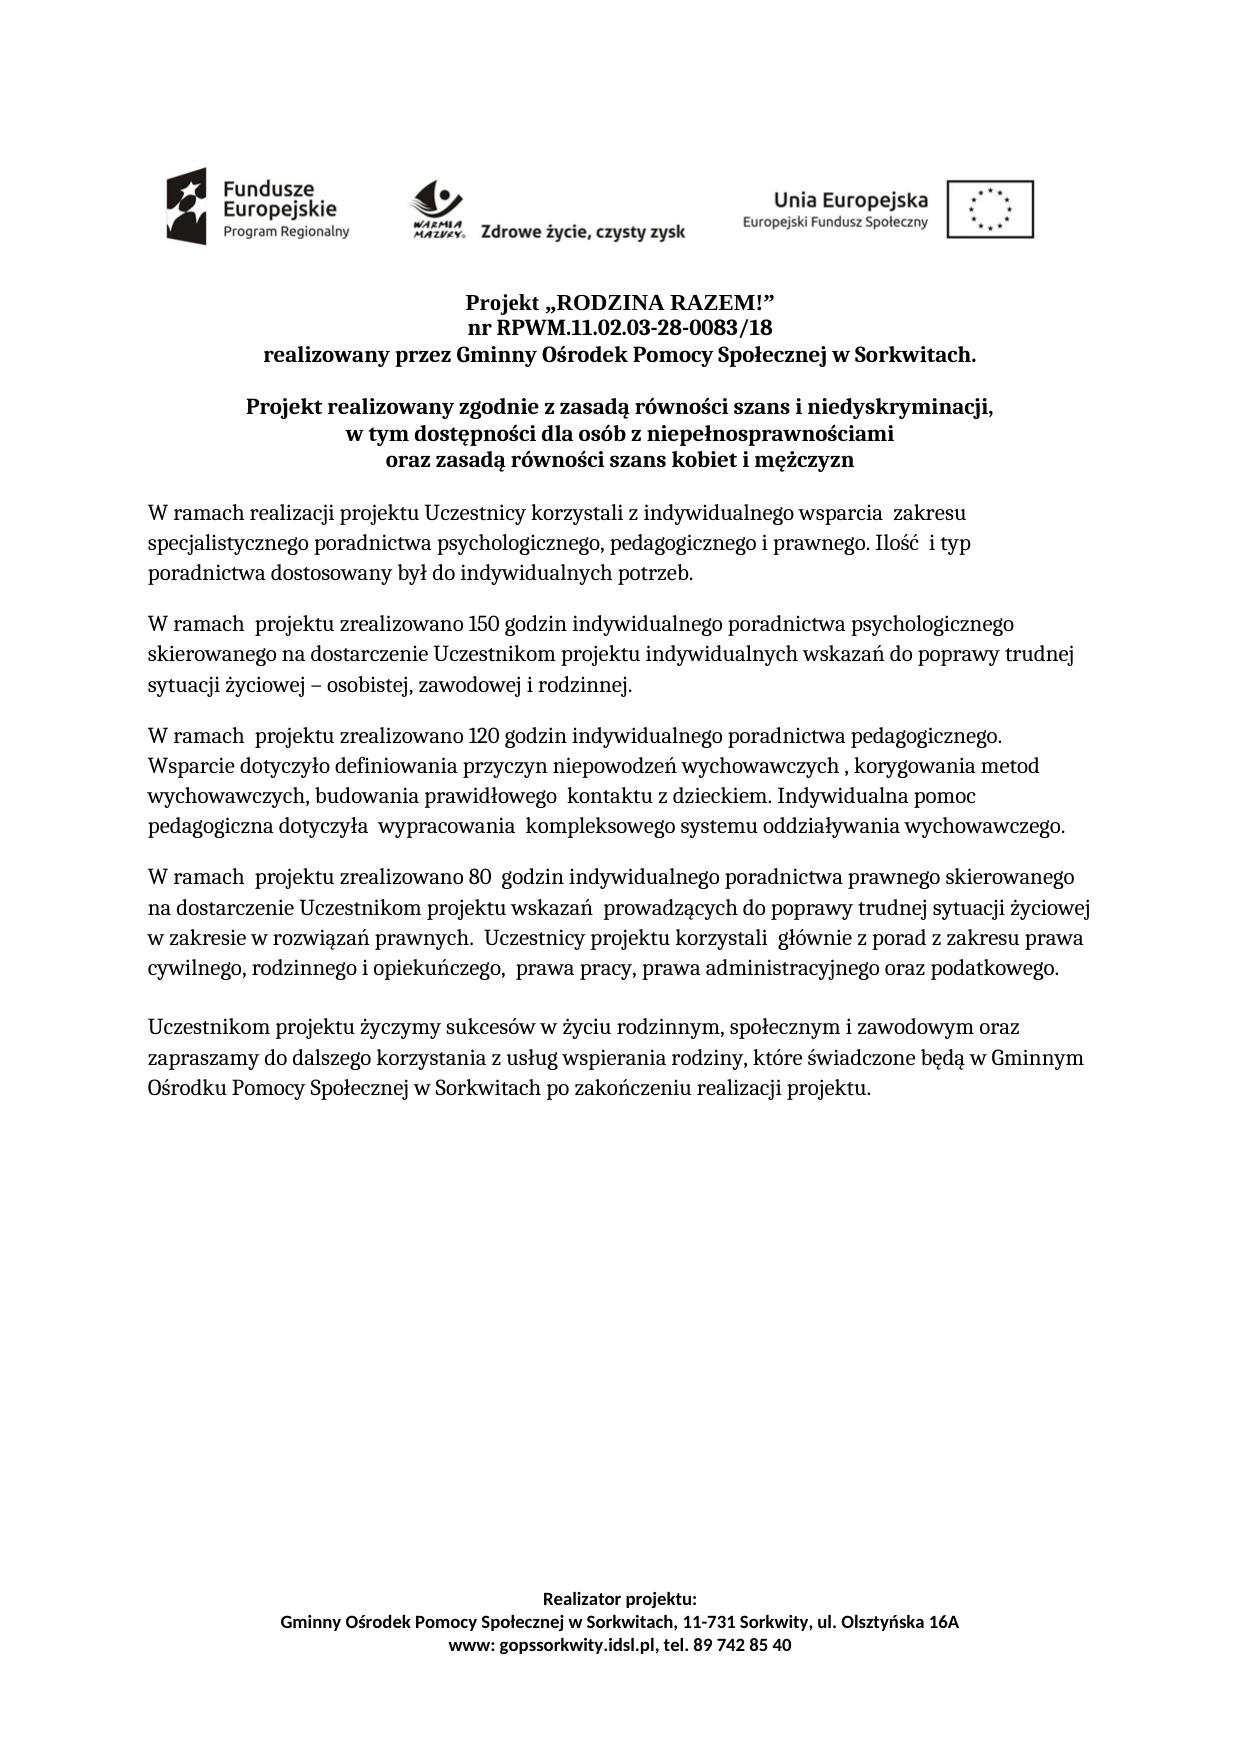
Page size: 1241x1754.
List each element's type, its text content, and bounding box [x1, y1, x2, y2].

text W ramach realizacji projektu Uczestnicy korzystali z indywidualnego wsparcia zakresu specjalistycznego poradnictwa psychologicznego, pedagogicznego i prawnego. Ilość i typ poradnictwa dostosowany był do indywidualnych potrzeb. [148, 499, 1093, 586]
picture [147, 147, 1054, 265]
text Uczestnikom projektu życzymy sukcesów w życiu rodzinnym, społecznym i zawodowym oraz zapraszamy do dalszego korzystania z usług wspierania rodziny, które świadczone będą w Gminnym Ośrodku Pomocy Społecznej w Sorkwitach po zakończeniu realizacji projektu. [148, 1014, 1093, 1101]
text nr RPWM.11.02.03-28-0083/18 [148, 315, 1093, 341]
text W ramach projektu zrealizowano 150 godzin indywidualnego poradnictwa psychologicznego skierowanego na dostarczenie Uczestnikom projektu indywidualnych wskazań do poprawy trudnej sytuacji życiowej – osobistej, zawodowej i rodzinnej. [148, 611, 1093, 698]
text W ramach projektu zrealizowano 120 godzin indywidualnego poradnictwa pedagogicznego. Wsparcie dotyczyło definiowania przyczyn niepowodzeń wychowawczych , korygowania metod wychowawczych, budowania prawidłowego kontaktu z dzieckiem. Indywidualna pomoc pedagogiczna dotyczyła wypracowania kompleksowego systemu oddziaływania wychowawczego. [148, 722, 1093, 839]
text Projekt „RODZINA RAZEM!” [148, 289, 1093, 315]
text W ramach projektu zrealizowano 80 godzin indywidualnego poradnictwa prawnego skierowanego na dostarczenie Uczestnikom projektu wskazań prowadzących do poprawy trudnej sytuacji życiowej w zakresie w rozwiązań prawnych. Uczestnicy projektu korzystali głównie z porad z zakresu prawa cywilnego, rodzinnego i opiekuńczego, prawa pracy, prawa administracyjnego oraz podatkowego. [148, 864, 1093, 981]
text realizowany przez Gminny Ośrodek Pomocy Społecznej w Sorkwitach. [148, 341, 1093, 368]
text oraz zasadą równości szans kobiet i mężczyzn [148, 447, 1093, 473]
text w tym dostępności dla osób z niepełnosprawnościami [148, 420, 1093, 447]
text Projekt realizowany zgodnie z zasadą równości szans i niedyskryminacji, [148, 394, 1093, 420]
